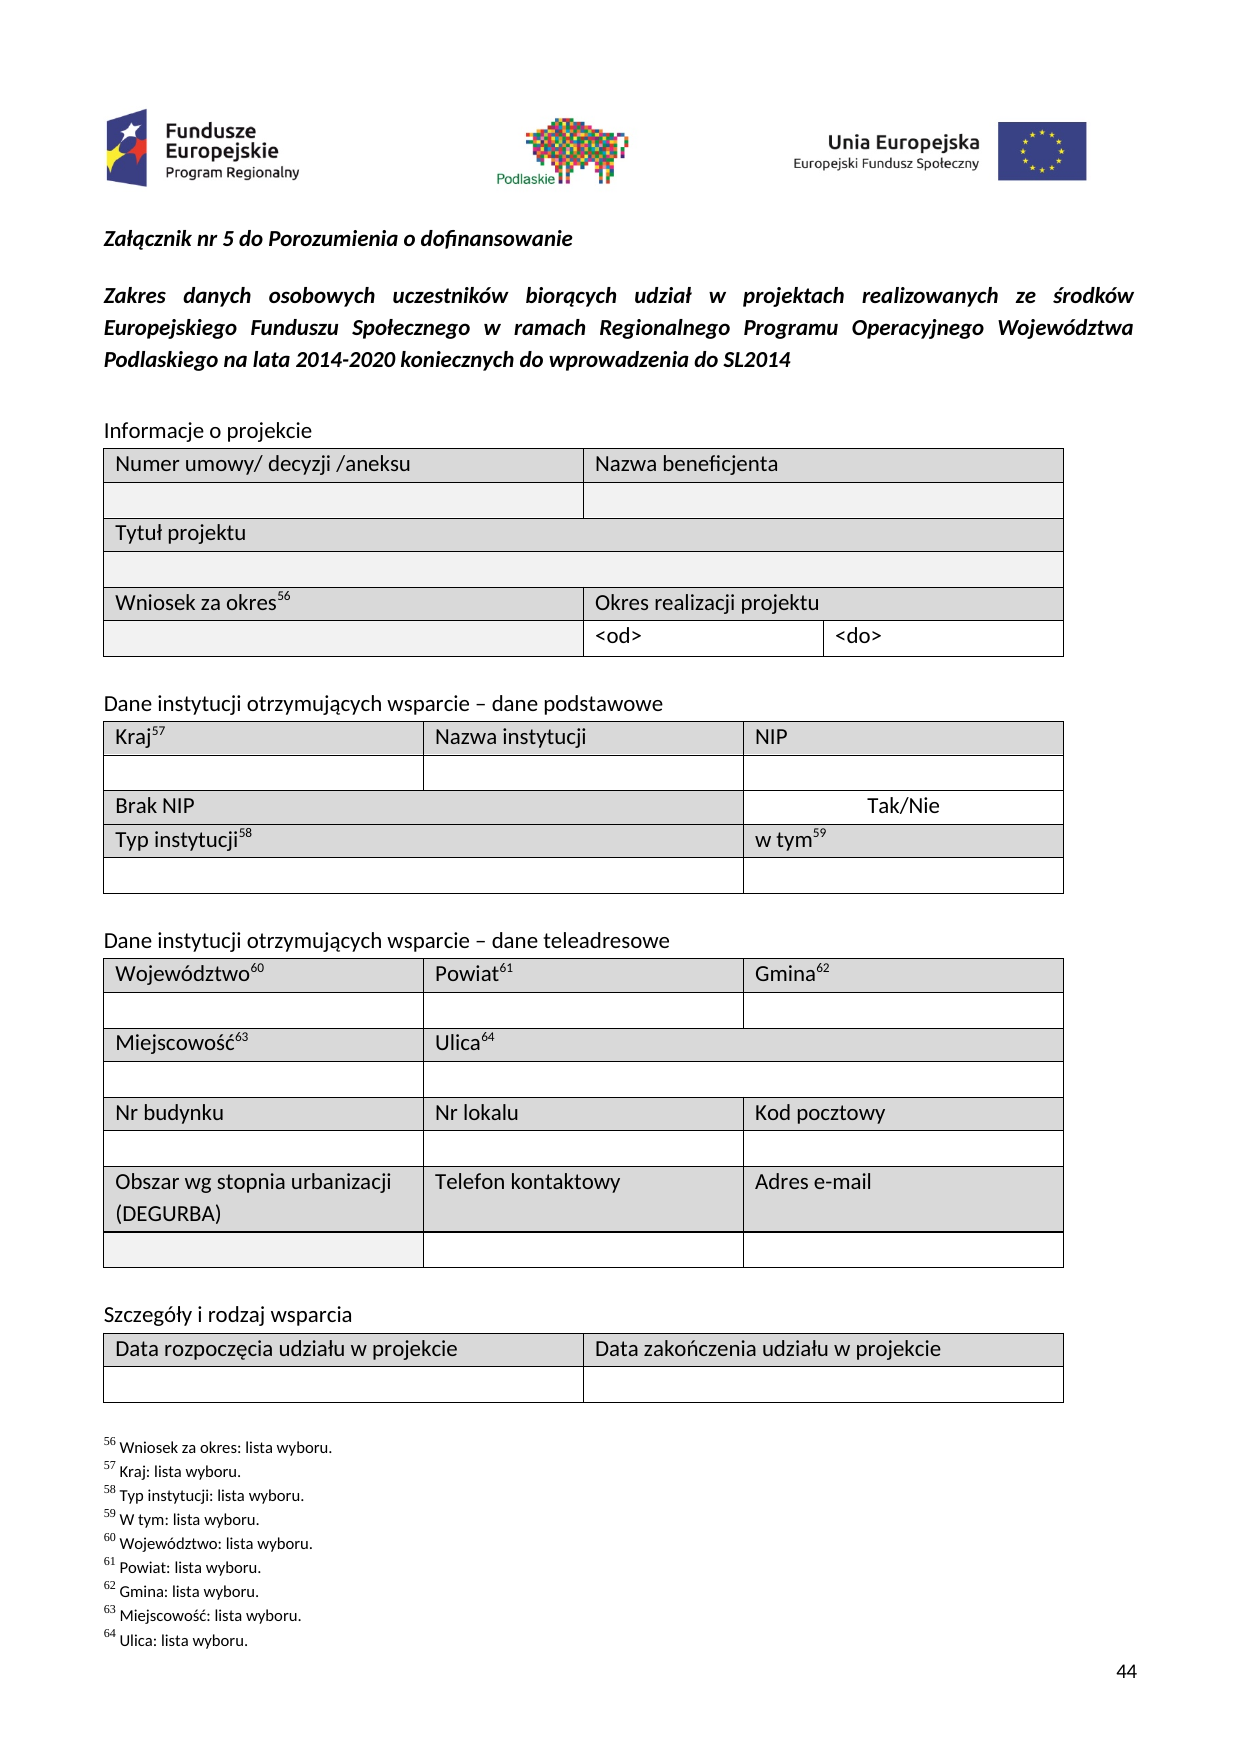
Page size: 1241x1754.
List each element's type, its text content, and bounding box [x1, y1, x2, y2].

table_header NIP [744, 722, 1063, 754]
text Zakres danych osobowych uczestników biorących udział w projektach realizowanych ze środków Europejskiego Funduszu Społecznego w ramach Regionalnego Programu Operacyjnego Województwa Podlaskiego na lata 2014-2020 koniecznych do wprowadzenia do SL2014 [103, 281, 1137, 373]
table_cell [744, 756, 1063, 790]
table_cell <do> [824, 621, 1063, 656]
table_header Województwo [104, 959, 423, 992]
table_cell [104, 621, 583, 656]
table_cell <od> [584, 621, 823, 656]
table_cell [744, 993, 1063, 1027]
table_cell [424, 756, 743, 790]
table_header Powiat [424, 959, 743, 992]
text Informacje o projekcie [103, 416, 1137, 444]
table_cell [104, 1367, 583, 1402]
table_cell [104, 756, 423, 790]
table_cell [104, 483, 583, 517]
text Załącznik nr 5 do Porozumienia o dofinansowanie [103, 224, 1137, 252]
table_cell [104, 1062, 423, 1097]
table_cell Tak/Nie [744, 791, 1063, 824]
table_header Data rozpoczęcia udziału w projekcie [104, 1334, 583, 1366]
table_cell [104, 552, 1063, 587]
table_header Numer umowy/ decyzji /aneksu [104, 449, 583, 482]
table_cell Kod pocztowy [744, 1098, 1063, 1130]
table_cell Nr lokalu [424, 1098, 743, 1130]
table_cell [104, 1233, 423, 1267]
table_cell Adres e-mail [744, 1167, 1063, 1231]
table_cell Telefon kontaktowy [424, 1167, 743, 1231]
table_cell [424, 1062, 1063, 1097]
text Dane instytucji otrzymujących wsparcie – dane podstawowe [103, 689, 1137, 717]
table_cell [104, 1131, 423, 1166]
table_cell Miejscowość [104, 1029, 423, 1061]
table_header Data zakończenia udziału w projekcie [584, 1334, 1063, 1366]
text Dane instytucji otrzymujących wsparcie – dane teleadresowe [103, 926, 1137, 954]
table_cell Typ instytucji [104, 825, 743, 857]
table_cell [104, 993, 423, 1027]
table_cell Tytuł projektu [104, 519, 1063, 551]
table_cell Obszar wg stopnia urbanizacji (DEGURBA) [104, 1167, 423, 1231]
table_cell [424, 993, 743, 1027]
table_cell [104, 858, 743, 893]
text Szczegóły i rodzaj wsparcia [103, 1300, 1137, 1328]
picture [103, 106, 1091, 195]
table_cell [744, 1131, 1063, 1166]
table_header Kraj [104, 722, 423, 754]
table_cell Nr budynku [104, 1098, 423, 1130]
table_cell [424, 1131, 743, 1166]
table_cell Wniosek za okres [104, 588, 583, 620]
table_cell Brak NIP [104, 791, 743, 824]
table_header Nazwa instytucji [424, 722, 743, 754]
table_cell [424, 1233, 743, 1267]
table_cell [744, 858, 1063, 893]
table_cell [744, 1233, 1063, 1267]
table_cell [584, 1367, 1063, 1402]
table_header Gmina [744, 959, 1063, 992]
table_header Nazwa beneficjenta [584, 449, 1063, 482]
table_cell [584, 483, 1063, 517]
table_cell Ulica [424, 1029, 1063, 1061]
table_cell Okres realizacji projektu [584, 588, 1063, 620]
table_cell w tym [744, 825, 1063, 857]
